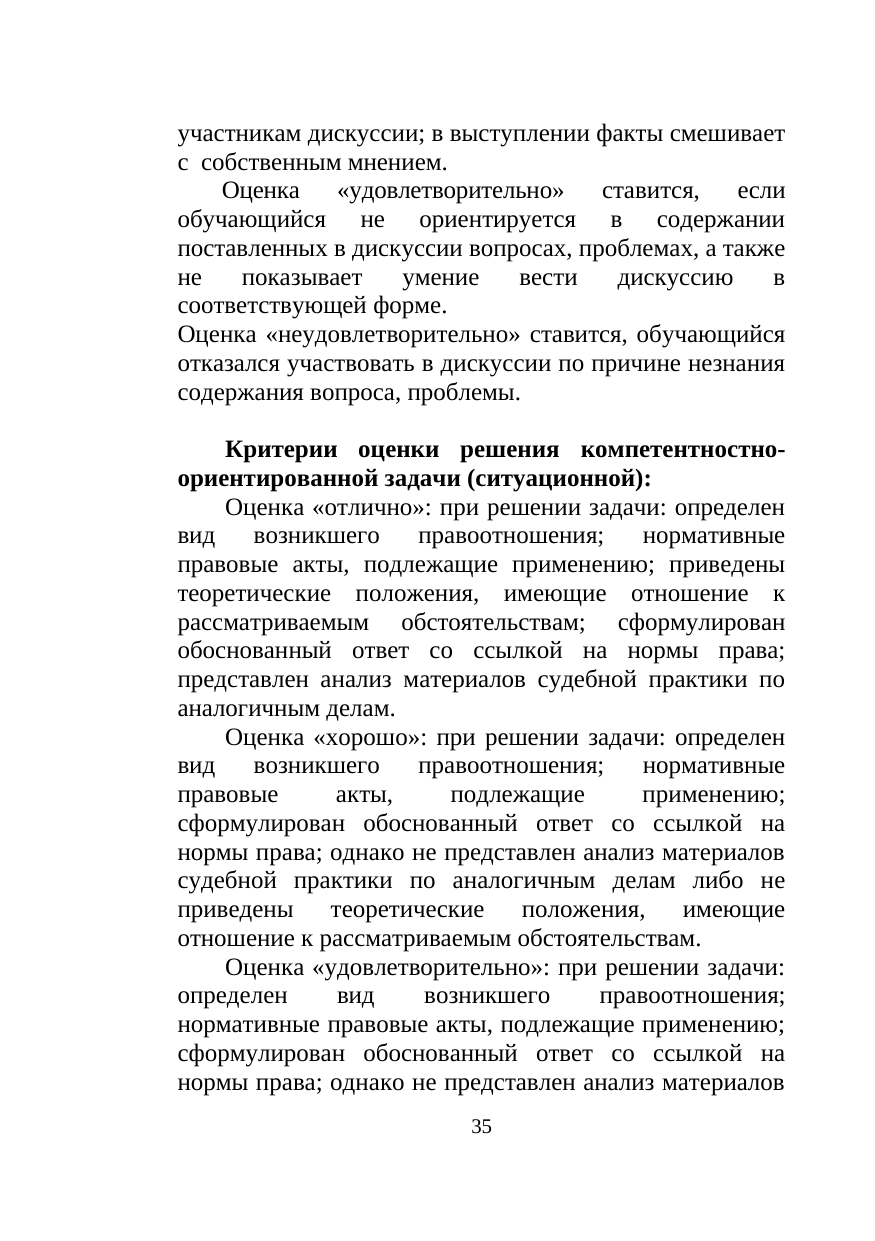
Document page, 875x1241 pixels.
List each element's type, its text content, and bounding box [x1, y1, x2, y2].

text Оценка «отлично»: при решении задачи: определен вид возникшего правоотношения; нормативные правовые акты, подлежащие применению; приведены теоретические положения, имеющие отношение к рассматриваемым обстоятельствам; сформулирован обоснованный ответ со ссылкой на нормы права; представлен анализ материалов судебной практики по аналогичным делам. [177, 492, 786, 722]
text Критерии оценки решения компетентностно-ориентированной задачи (ситуационной): [177, 434, 786, 492]
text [177, 118, 786, 176]
text Оценка «удовлетворительно» ставится, если обучающийся не ориентируется в содержании поставленных в дискуссии вопросах, проблемах, а также не показывает умение вести дискуссию в соответствующей форме. [177, 176, 786, 319]
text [177, 952, 786, 1096]
text Оценка «хорошо»: при решении задачи: определен вид возникшего правоотношения; нормативные правовые акты, подлежащие применению; сформулирован обоснованный ответ со ссылкой на нормы права; однако не представлен анализ материалов судебной практики по аналогичным делам либо не приведены теоретические положения, имеющие отношение к рассматриваемым обстоятельствам. [177, 722, 786, 952]
text Оценка «неудовлетворительно» ставится, обучающийся отказался участвовать в дискуссии по причине незнания содержания вопроса, проблемы. [177, 319, 786, 406]
